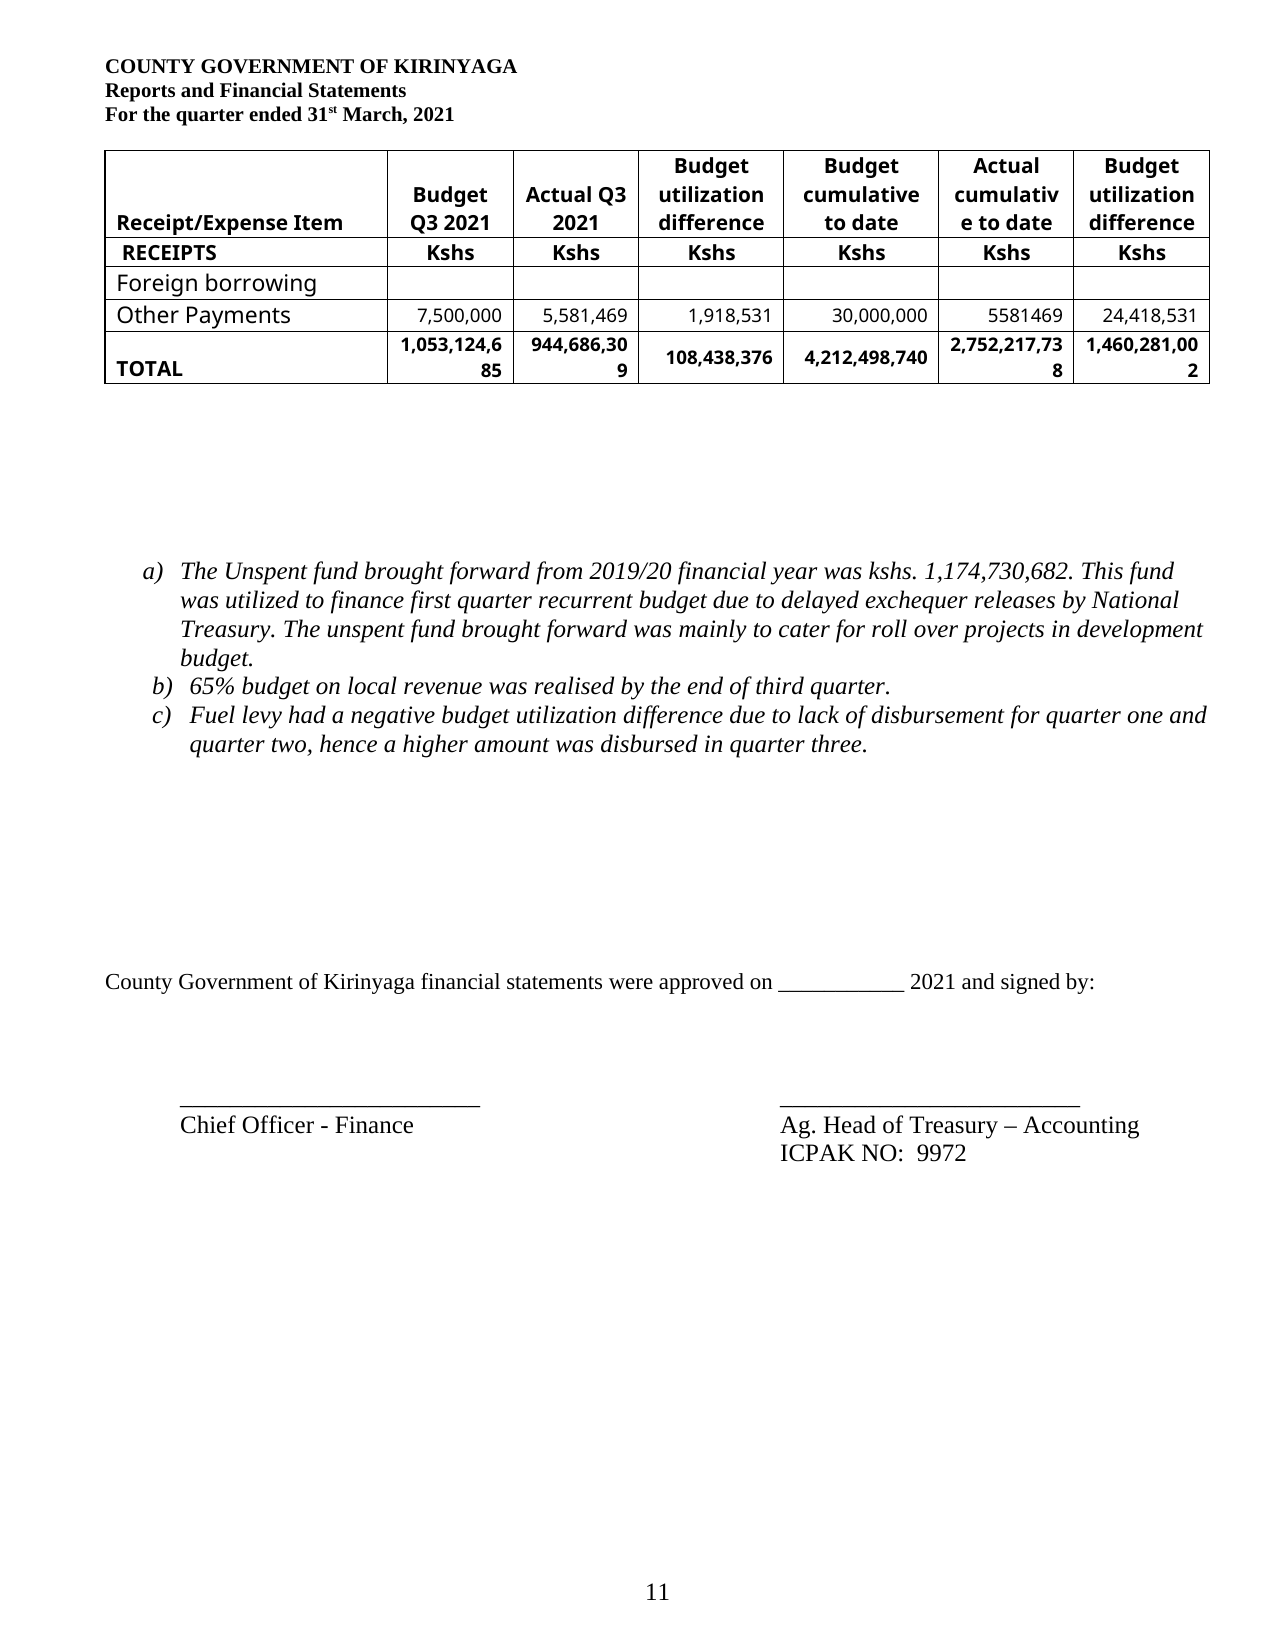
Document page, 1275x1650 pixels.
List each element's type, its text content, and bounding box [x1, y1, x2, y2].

table_cell Kshs [1074, 238, 1209, 266]
table_cell 4,212,498,740 [784, 332, 938, 383]
table_cell 2,752,217,738 [939, 332, 1073, 383]
table_cell 24,418,531 [1074, 300, 1209, 331]
list 65% budget on local revenue was realised by the end of third quarter. [152, 671, 1209, 700]
list Fuel levy had a negative budget utilization difference due to lack of disbursement for quarter one and quarter two, hence a higher amount was disbursed in quarter three. [152, 700, 1209, 758]
text County Government of Kirinyaga financial statements were approved on ___________ 2021 and signed by: [105, 968, 1209, 995]
table_cell Kshs [639, 238, 783, 266]
text Chief Officer - Finance Ag. Head of Treasury – Accounting [105, 1110, 1209, 1138]
table_cell 944,686,309 [514, 332, 638, 383]
table_cell Kshs [939, 238, 1073, 266]
table_cell Other Payments [106, 300, 387, 331]
table_header Actual cumulative to date [939, 151, 1073, 237]
table_cell RECEIPTS [106, 238, 387, 266]
table_cell 7,500,000 [388, 300, 513, 331]
table_cell Repayment of principal on Domestic and Foreign borrowing [106, 267, 387, 298]
table_cell TOTAL [106, 332, 387, 383]
table_header Budget utilization difference [639, 151, 783, 237]
text ICPAK NO: 9972 [105, 1138, 1209, 1167]
table_header Receipt/Expense Item [106, 151, 387, 237]
table_header Budget Q3 2021 [388, 151, 513, 237]
table_cell [514, 267, 638, 298]
table_cell Kshs [514, 238, 638, 266]
table_cell 1,918,531 [639, 300, 783, 331]
table_cell [388, 267, 513, 298]
list The Unspent fund brought forward from 2019/20 financial year was kshs. 1,174,730,682. This fund was utilized to finance first quarter recurrent budget due to delayed exchequer releases by National Treasury. The unspent fund brought forward was mainly to cater for roll over projects in development budget. [142, 556, 1209, 671]
table_cell 5,581,469 [514, 300, 638, 331]
table_cell 1,460,281,002 [1074, 332, 1209, 383]
table_cell 5581469 [939, 300, 1073, 331]
table_header Budget cumulative to date [784, 151, 938, 237]
table_cell [1074, 267, 1209, 298]
text ________________________ ________________________ [105, 1081, 1209, 1110]
table_cell [639, 267, 783, 298]
table_cell [939, 267, 1073, 298]
table_cell [784, 267, 938, 298]
table_cell 30,000,000 [784, 300, 938, 331]
table_cell Kshs [388, 238, 513, 266]
table_header Actual Q3 2021 [514, 151, 638, 237]
table_cell Kshs [784, 238, 938, 266]
table_cell 108,438,376 [639, 332, 783, 383]
table_cell 1,053,124,685 [388, 332, 513, 383]
table_header Budget utilization difference [1074, 151, 1209, 237]
